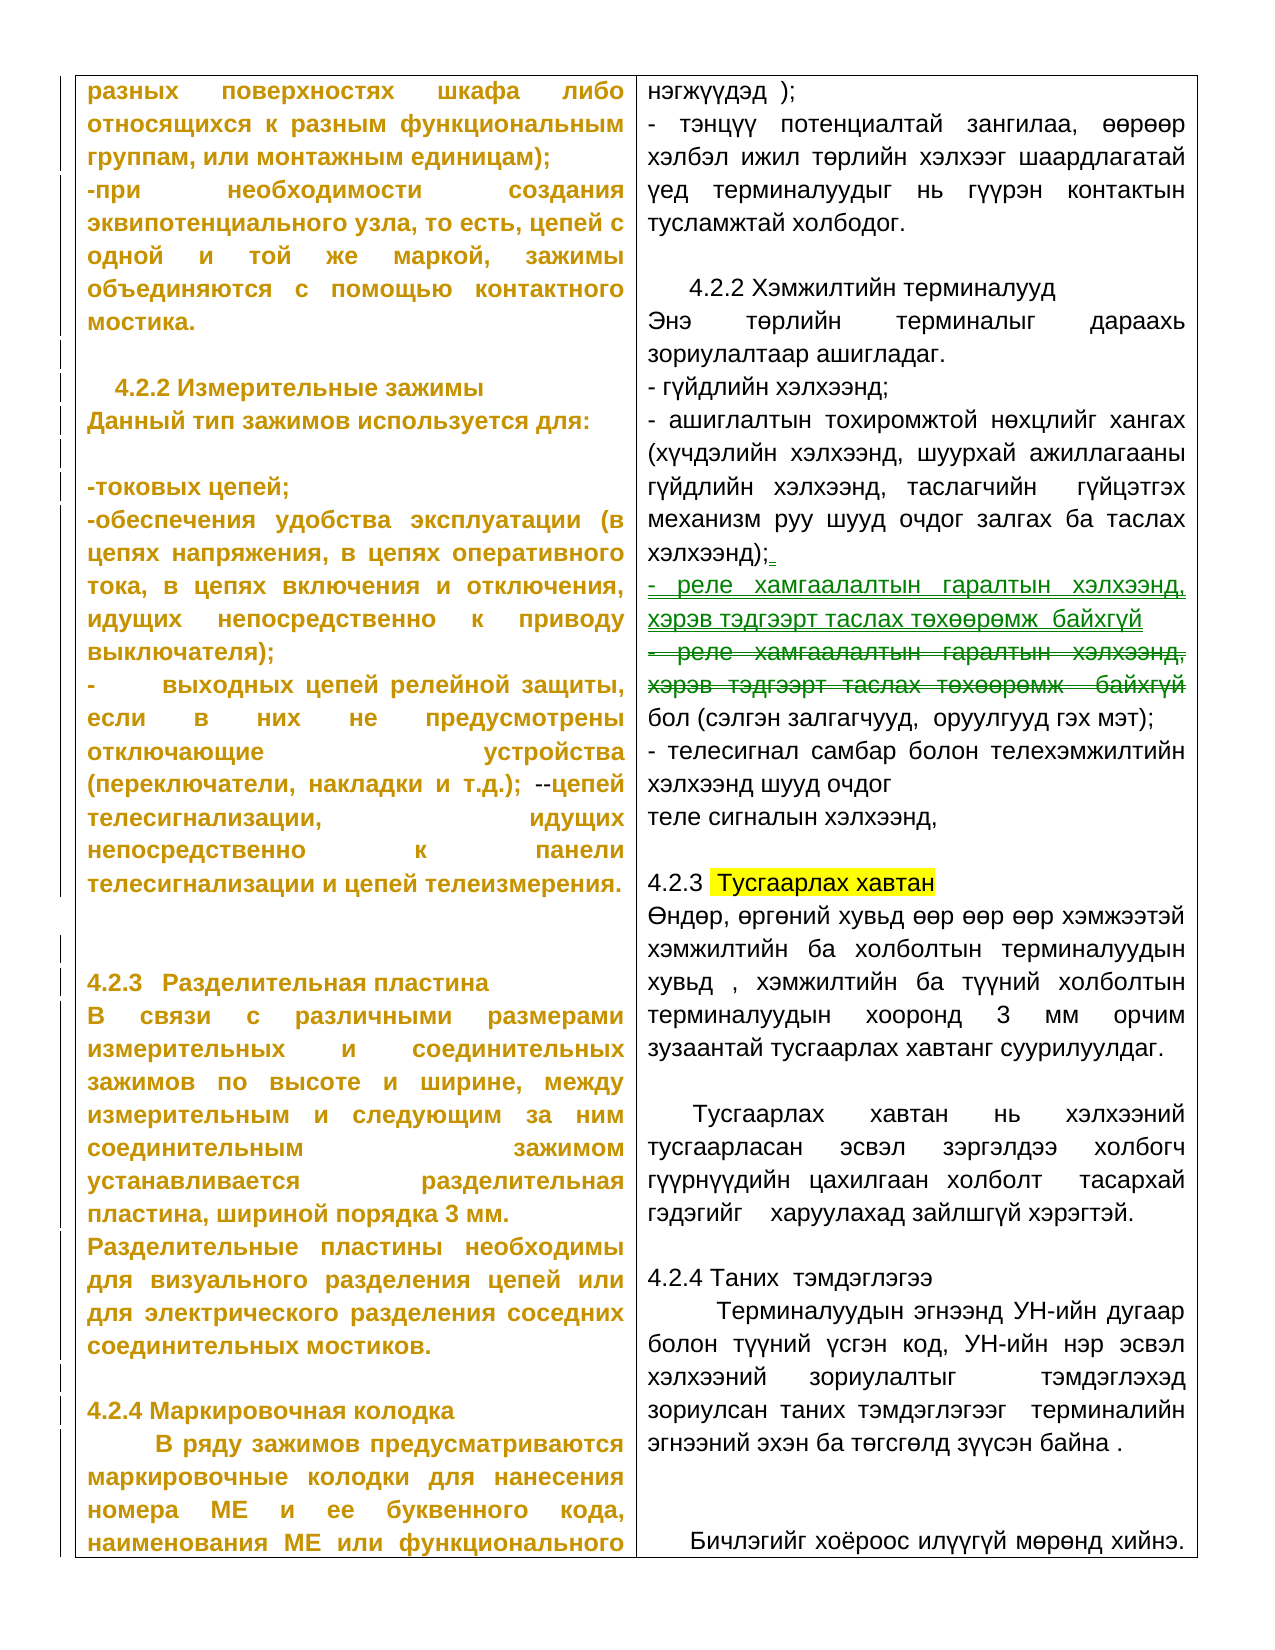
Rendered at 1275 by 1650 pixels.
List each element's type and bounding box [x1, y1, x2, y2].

table_header [76, 76, 636, 1557]
table_header [637, 76, 1197, 1557]
